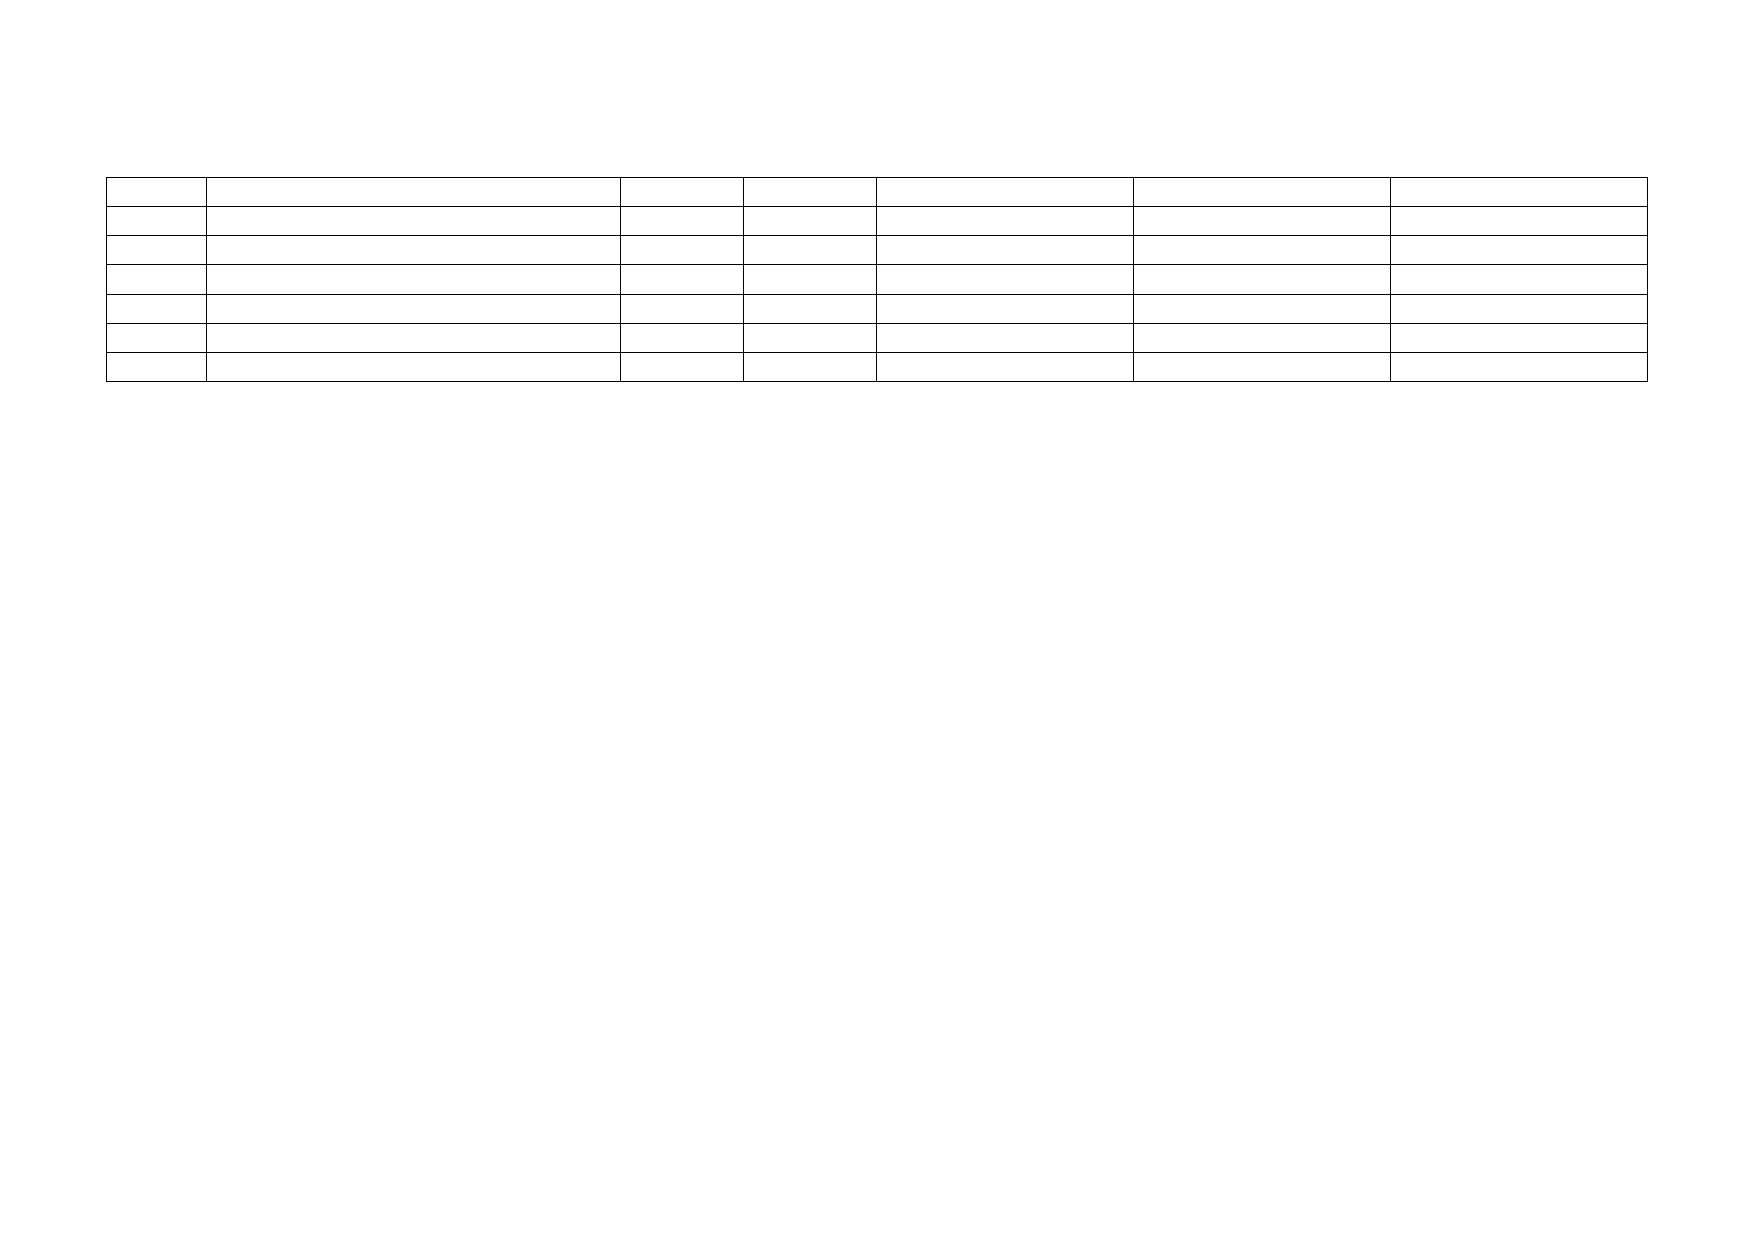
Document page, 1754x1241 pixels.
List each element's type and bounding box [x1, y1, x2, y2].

table_cell [1391, 353, 1647, 381]
table_cell [207, 324, 620, 352]
table_cell [621, 265, 743, 293]
table_cell [744, 236, 876, 264]
table_cell [1391, 236, 1647, 264]
table_cell [621, 207, 743, 235]
table_cell [877, 207, 1133, 235]
table_cell [207, 265, 620, 293]
table_cell [107, 295, 206, 322]
table_cell [1134, 236, 1390, 264]
table_cell [107, 353, 206, 381]
table_cell [207, 236, 620, 264]
table_cell [107, 178, 206, 206]
table_cell [1391, 324, 1647, 352]
table_cell [1134, 353, 1390, 381]
table_cell [207, 295, 620, 322]
table_cell [877, 236, 1133, 264]
table_cell [744, 178, 876, 206]
table_cell [744, 207, 876, 235]
table_cell [621, 236, 743, 264]
table_cell [1391, 178, 1647, 206]
table_cell [1134, 178, 1390, 206]
table_cell [107, 324, 206, 352]
table_cell [207, 178, 620, 206]
table_cell [621, 353, 743, 381]
table_cell [1134, 207, 1390, 235]
table_cell [877, 353, 1133, 381]
table_cell [107, 207, 206, 235]
table_cell [207, 353, 620, 381]
table_cell [744, 353, 876, 381]
table_cell [877, 295, 1133, 322]
table_cell [107, 265, 206, 293]
table_cell [621, 295, 743, 322]
table_cell [877, 265, 1133, 293]
table_cell [1391, 295, 1647, 322]
table_cell [1134, 324, 1390, 352]
table_cell [877, 178, 1133, 206]
table_cell [621, 324, 743, 352]
table_cell [107, 236, 206, 264]
table_cell [1391, 207, 1647, 235]
table_cell [877, 324, 1133, 352]
table_cell [744, 324, 876, 352]
table_cell [744, 265, 876, 293]
table_cell [1391, 265, 1647, 293]
table_cell [744, 295, 876, 322]
table_cell [1134, 295, 1390, 322]
table_cell [1134, 265, 1390, 293]
table_cell [621, 178, 743, 206]
table_cell [207, 207, 620, 235]
